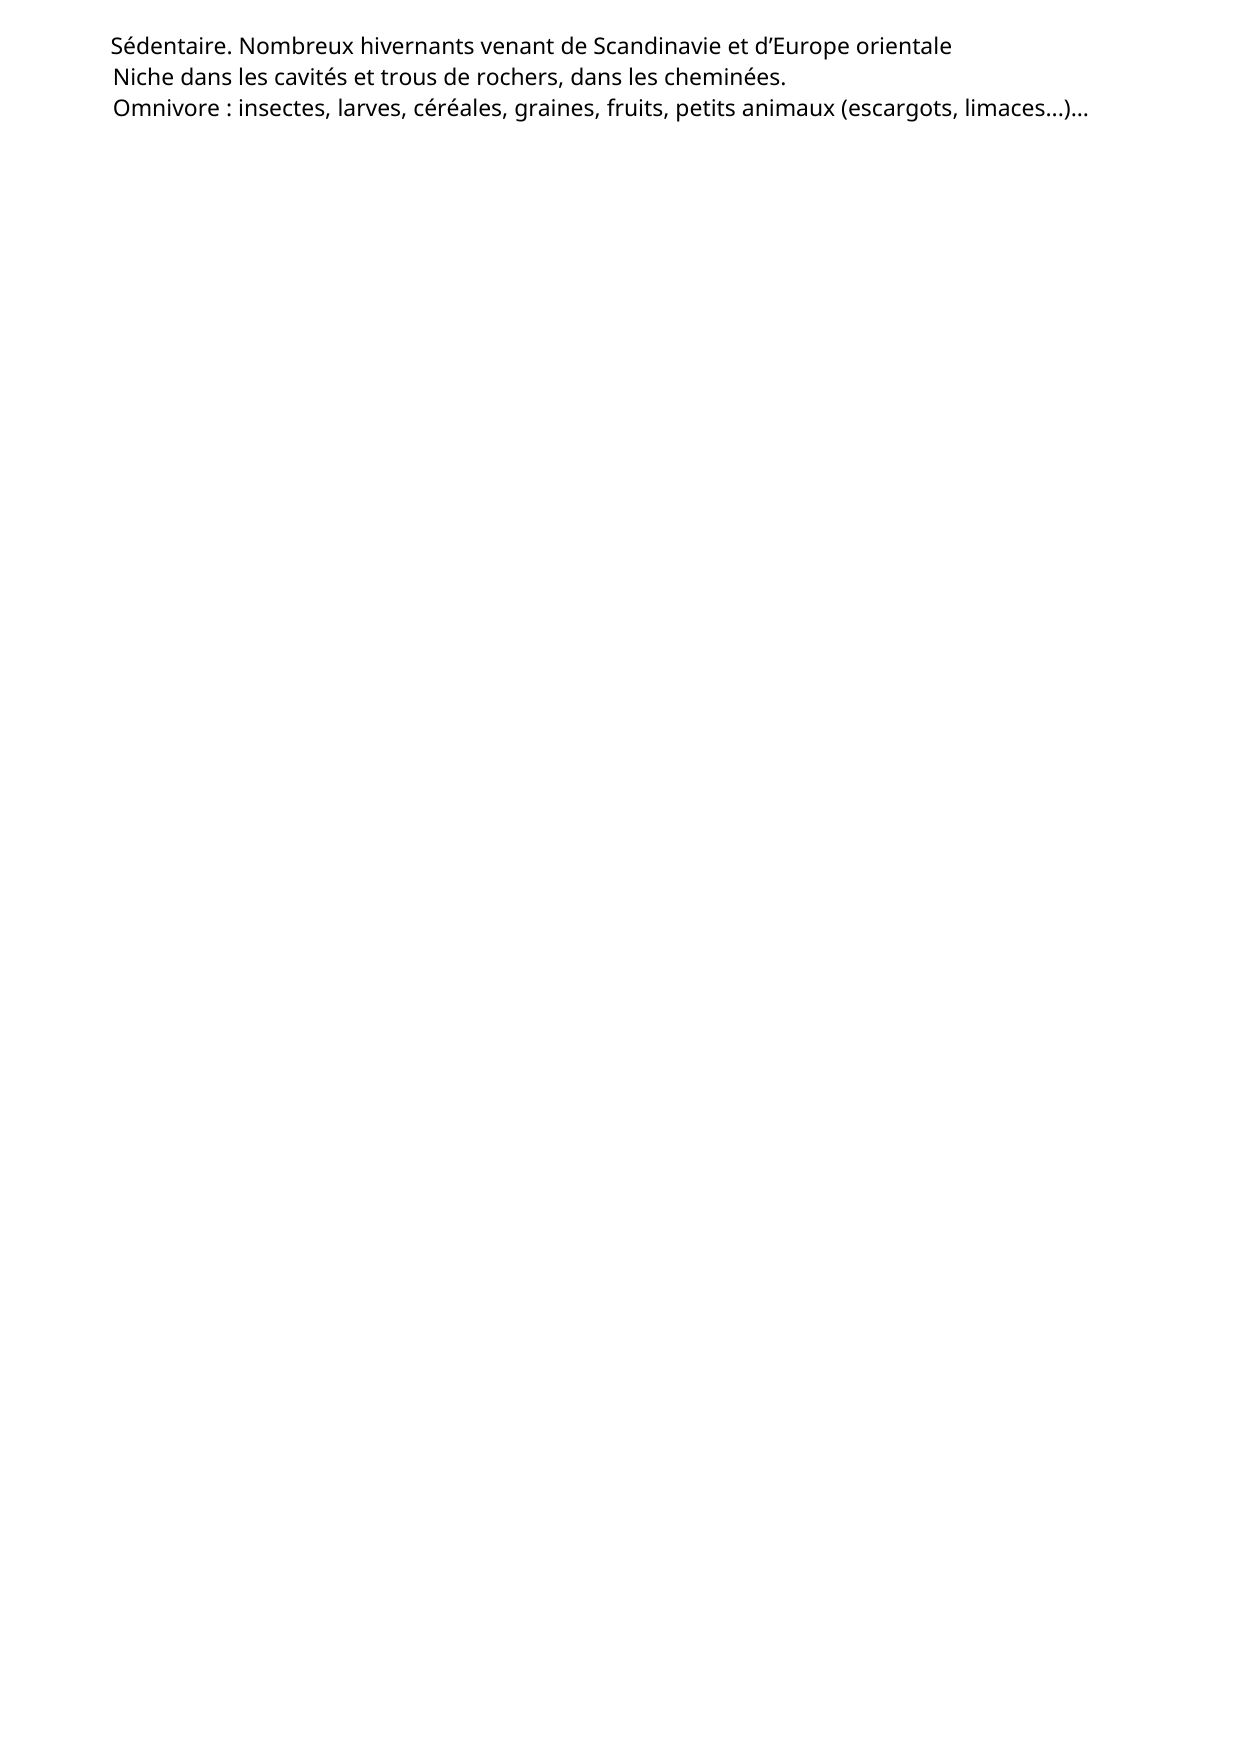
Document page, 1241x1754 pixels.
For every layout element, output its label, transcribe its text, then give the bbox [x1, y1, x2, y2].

text Niche dans les cavités et trous de rochers, dans les cheminées. [35, 61, 1211, 92]
text Omnivore : insectes, larves, céréales, graines, fruits, petits animaux (escargots, limaces...)… [35, 92, 1211, 123]
text Sédentaire. Nombreux hivernants venant de Scandinavie et d’Europe orientale [110, 29, 1211, 61]
